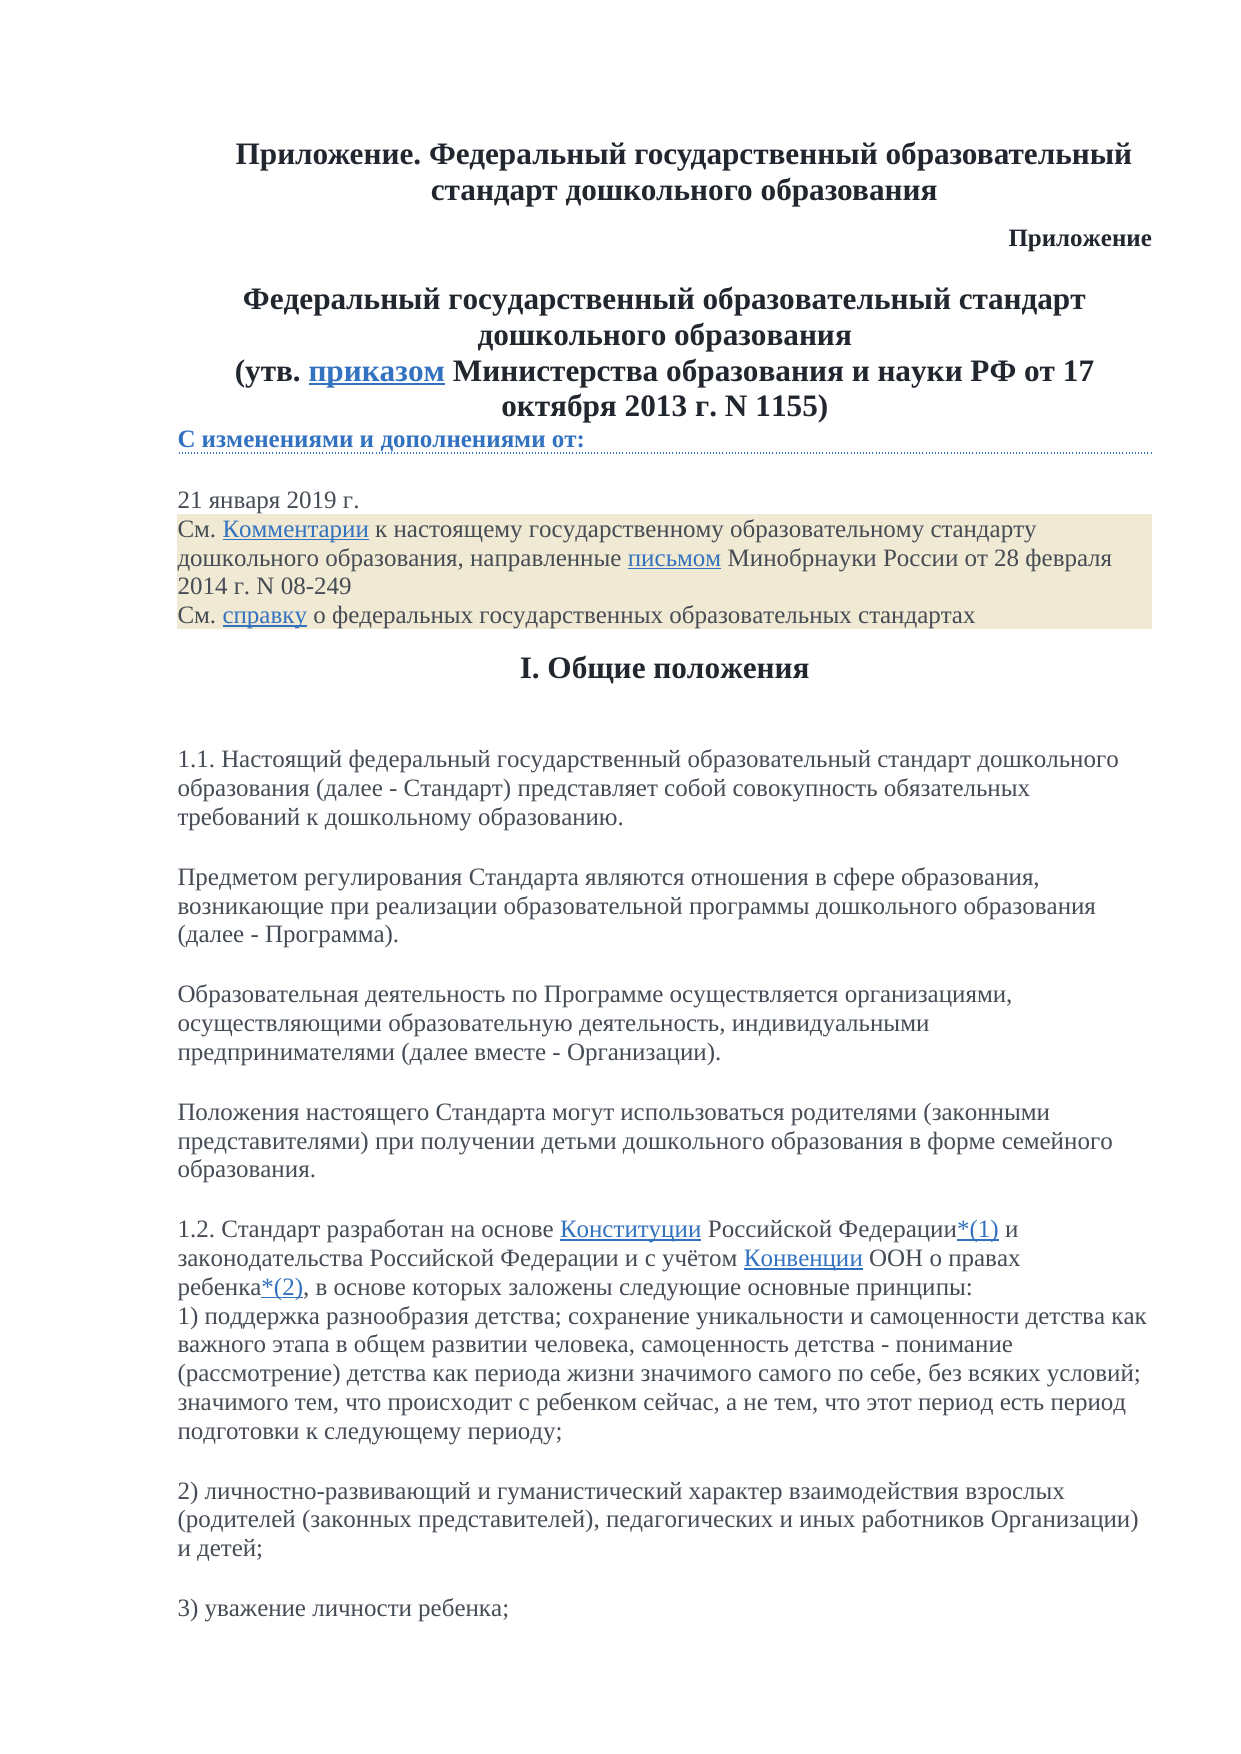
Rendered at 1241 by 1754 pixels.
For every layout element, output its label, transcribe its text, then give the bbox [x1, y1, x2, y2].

text 1) поддержка разнообразия детства; сохранение уникальности и самоценности детства как важного этапа в общем развитии человека, самоценность детства - понимание (рассмотрение) детства как периода жизни значимого самого по себе, без всяких условий; значимого тем, что происходит с ребенком сейчас, а не тем, что этот период есть период подготовки к следующему периоду; [177, 1301, 1152, 1444]
text Положения настоящего Стандарта могут использоваться родителями (законными представителями) при получении детьми дошкольного образования в форме семейного образования. [177, 1097, 1152, 1183]
text См. справку о федеральных государственных образовательных стандартах [177, 600, 1152, 629]
text Приложение [177, 223, 1152, 252]
text 1.1. Настоящий федеральный государственный образовательный стандарт дошкольного образования (далее - Стандарт) представляет собой совокупность обязательных требований к дошкольному образованию. [177, 744, 1152, 831]
text С изменениями и дополнениями от: [177, 424, 1152, 454]
text 2) личностно-развивающий и гуманистический характер взаимодействия взрослых (родителей (законных представителей), педагогических и иных работников Организации) и детей; [177, 1476, 1152, 1562]
text Приложение. Федеральный государственный образовательный стандарт дошкольного образования [216, 135, 1152, 207]
text I. Общие положения [177, 650, 1152, 686]
text См. Комментарии к настоящему государственному образовательному стандарту дошкольного образования, направленные письмом Минобрнауки России от 28 февраля 2014 г. N 08-249 [177, 514, 1152, 600]
text 3) уважение личности ребенка; [177, 1593, 1152, 1622]
text Федеральный государственный образовательный стандарт дошкольного образования (утв. приказом Министерства образования и науки РФ от 17 октября 2013 г. N 1155) [177, 280, 1152, 424]
text Образовательная деятельность по Программе осуществляется организациями, осуществляющими образовательную деятельность, индивидуальными предпринимателями (далее вместе - Организации). [177, 979, 1152, 1066]
text 1.2. Стандарт разработан на основе Конституции Российской Федерации*(1) и законодательства Российской Федерации и с учётом Конвенции ООН о правах ребенка*(2), в основе которых заложены следующие основные принципы: [177, 1214, 1152, 1301]
text 21 января 2019 г. [177, 485, 1152, 514]
text Предметом регулирования Стандарта являются отношения в сфере образования, возникающие при реализации образовательной программы дошкольного образования (далее - Программа). [177, 862, 1152, 948]
